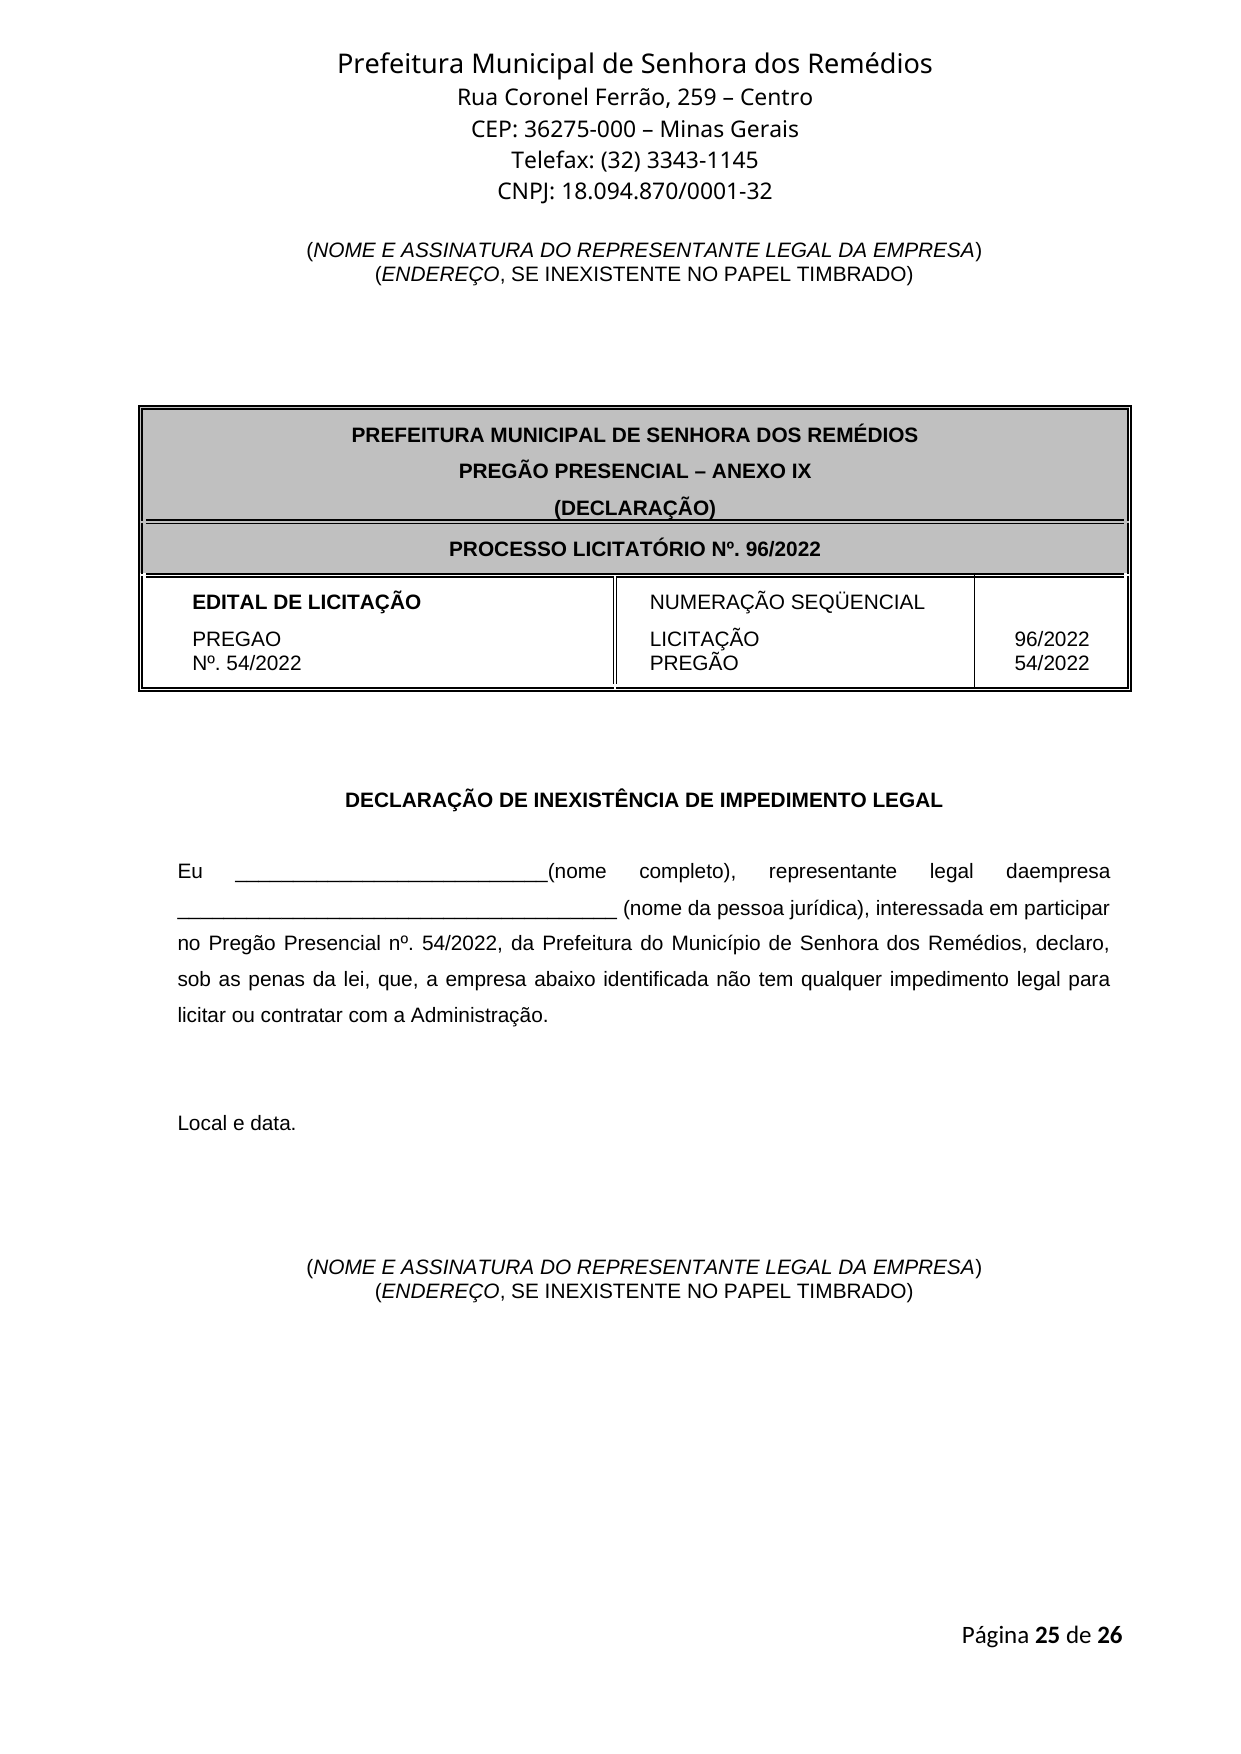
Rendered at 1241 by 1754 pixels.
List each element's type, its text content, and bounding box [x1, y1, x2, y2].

text (NOME E ASSINATURA DO REPRESENTANTE LEGAL DA EMPRESA) [177, 237, 1111, 261]
text Local e data. [177, 1111, 1111, 1135]
text Eu ___________________________(nome completo), representante legal daempresa ______________________________________ (nome da pessoa jurídica), interessada em participar no Pregão Presencial nº. 54/2022, da Prefeitura do Município de Senhora dos Remédios, declaro, sob as penas da lei, que, a empresa abaixo identificada não tem qualquer impedimento legal para licitar ou contratar com a Administração. [177, 859, 1111, 1027]
table_cell EDITAL DE LICITAÇÃO [140, 573, 615, 614]
table_cell 96/2022 [975, 614, 1127, 651]
table_cell PROCESSO LICITATÓRIO Nº. 96/2022 [140, 519, 1129, 573]
table_cell NUMERAÇÃO SEQÜENCIAL [617, 578, 974, 614]
table_cell 54/2022 [975, 651, 1127, 687]
table_cell [975, 573, 1129, 614]
text (NOME E ASSINATURA DO REPRESENTANTE LEGAL DA EMPRESA) [177, 1255, 1111, 1279]
table_header PREFEITURA MUNICIPAL DE SENHORA DOS REMÉDIOS [143, 410, 1127, 446]
table_cell PREGÃO [615, 651, 974, 687]
table_cell PREGAO [143, 614, 613, 651]
text (ENDEREÇO, SE INEXISTENTE NO PAPEL TIMBRADO) [177, 261, 1111, 285]
table_cell PREGÃO PRESENCIAL – ANEXO IX (DECLARAÇÃO) [143, 446, 1127, 519]
table_cell Nº. 54/2022 [143, 651, 615, 687]
text DECLARAÇÃO DE INEXISTÊNCIA DE IMPEDIMENTO LEGAL [177, 787, 1111, 811]
text (ENDEREÇO, SE INEXISTENTE NO PAPEL TIMBRADO) [177, 1279, 1111, 1303]
table_cell LICITAÇÃO [617, 614, 974, 651]
